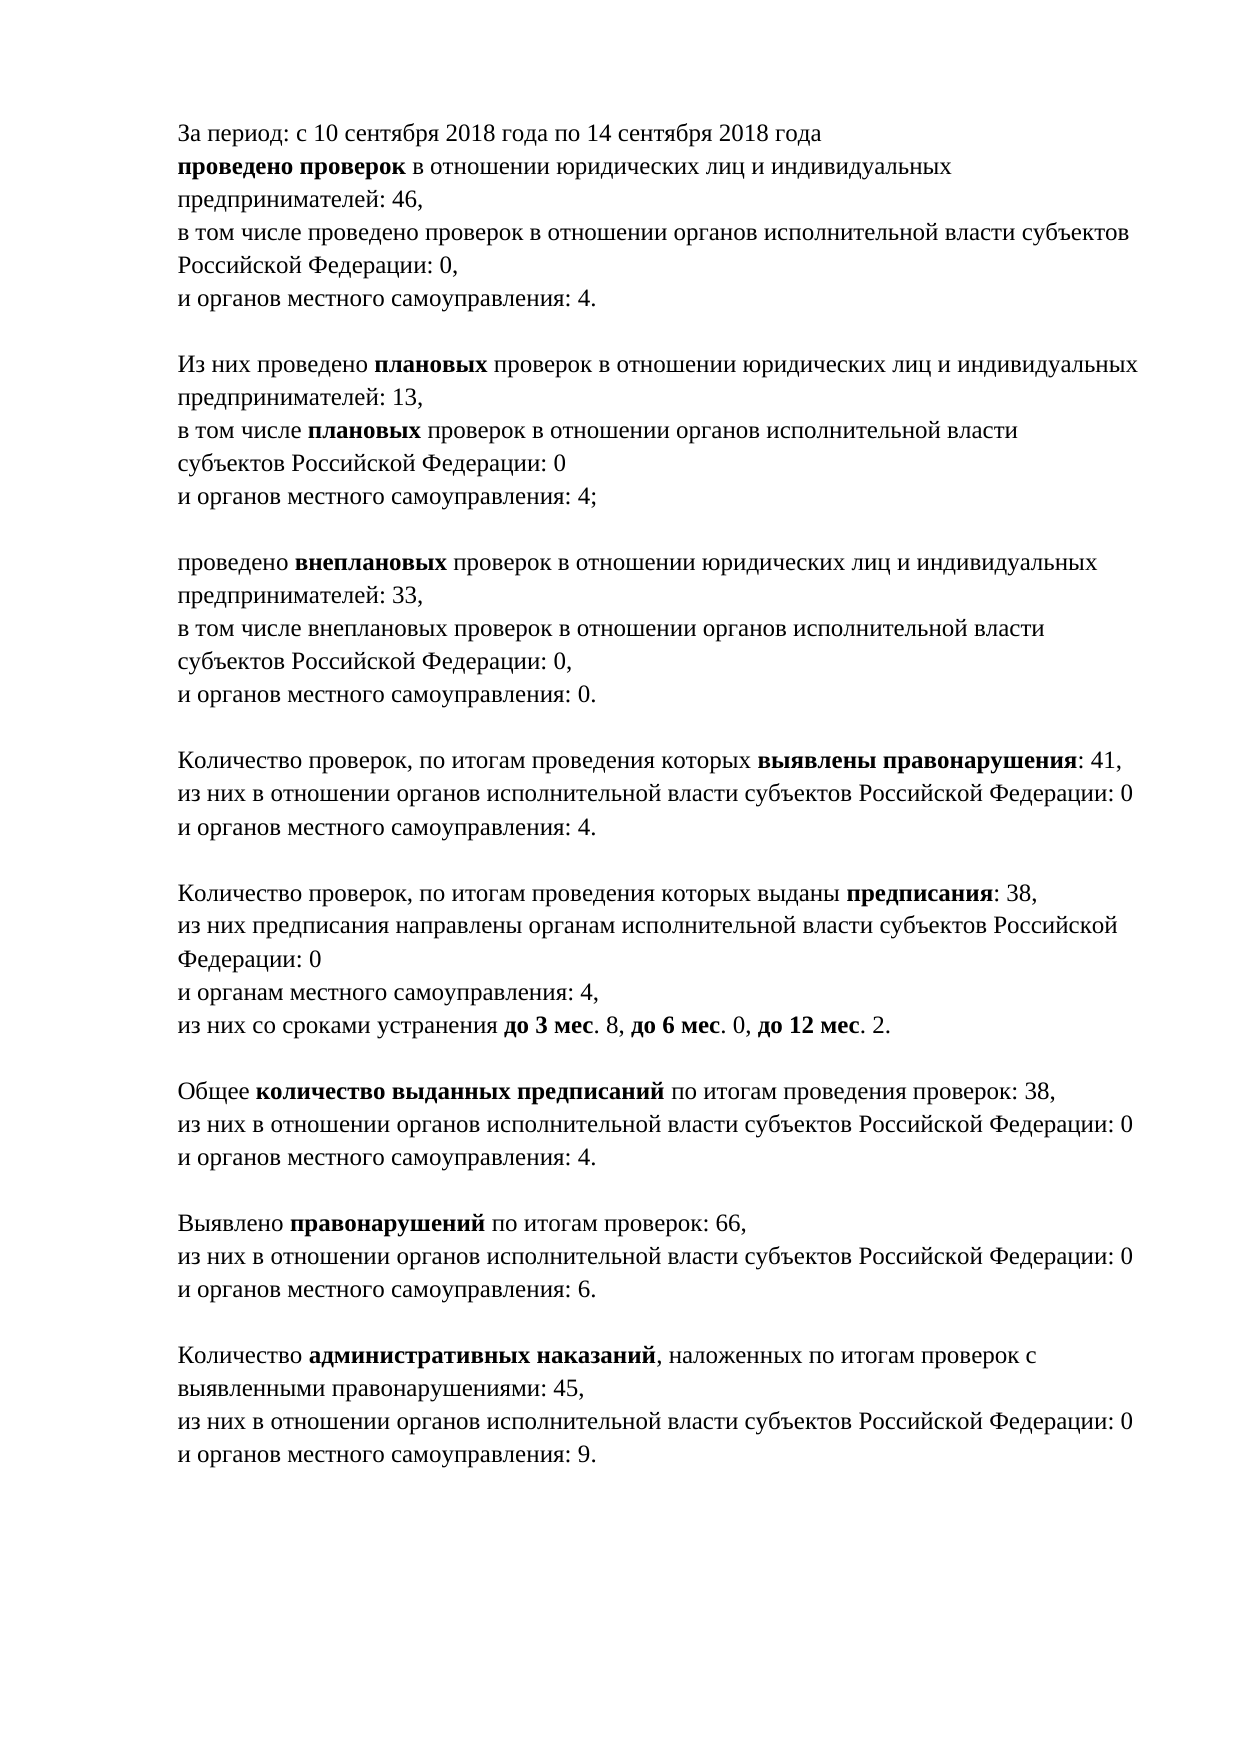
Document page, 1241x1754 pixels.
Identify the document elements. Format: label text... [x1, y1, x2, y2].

text Общее количество выданных предписаний по итогам проведения проверок: 38, [177, 1076, 1152, 1104]
text и органов местного самоуправления: 4. [177, 1142, 1152, 1171]
text предпринимателей: 46, [177, 184, 1152, 213]
text из них в отношении органов исполнительной власти субъектов Российской Федерации: 0 [177, 778, 1152, 807]
text и органов местного самоуправления: 4; [177, 481, 1152, 510]
text и органов местного самоуправления: 4. [177, 283, 1152, 312]
text в том числе внеплановых проверок в отношении органов исполнительной власти субъектов Российской Федерации: 0, [177, 613, 1152, 675]
text Количество административных наказаний, наложенных по итогам проверок с выявленными правонарушениями: 45, [177, 1340, 1152, 1402]
text из них в отношении органов исполнительной власти субъектов Российской Федерации: 0 [177, 1109, 1152, 1137]
text из них со сроками устранения до 3 мес. 8, до 6 мес. 0, до 12 мес. 2. [177, 1010, 1152, 1038]
text Количество проверок, по итогам проведения которых выданы предписания: 38, [177, 878, 1152, 906]
text в том числе проведено проверок в отношении органов исполнительной власти субъектов Российской Федерации: 0, [177, 217, 1152, 279]
text и органам местного самоуправления: 4, [177, 977, 1152, 1005]
text Из них проведено плановых проверок в отношении юридических лиц и индивидуальных предпринимателей: 13, [177, 349, 1152, 411]
text и органов местного самоуправления: 6. [177, 1274, 1152, 1303]
text Количество проверок, по итогам проведения которых выявлены правонарушения: 41, [177, 746, 1152, 774]
text и органов местного самоуправления: 0. [177, 679, 1152, 708]
text в том числе плановых проверок в отношении органов исполнительной власти [177, 415, 1152, 444]
text из них предписания направлены органам исполнительной власти субъектов Российской Федерации: 0 [177, 911, 1152, 972]
text и органов местного самоуправления: 4. [177, 812, 1152, 840]
text субъектов Российской Федерации: 0 [177, 448, 1152, 477]
text и органов местного самоуправления: 9. [177, 1439, 1152, 1468]
text из них в отношении органов исполнительной власти субъектов Российской Федерации: 0 [177, 1406, 1152, 1435]
text проведено проверок в отношении юридических лиц и индивидуальных [177, 151, 1152, 180]
text За период: с 10 сентября 2018 года по 14 сентября 2018 года [177, 118, 1152, 147]
text из них в отношении органов исполнительной власти субъектов Российской Федерации: 0 [177, 1241, 1152, 1269]
text проведено внеплановых проверок в отношении юридических лиц и индивидуальных предпринимателей: 33, [177, 547, 1152, 609]
text Выявлено правонарушений по итогам проверок: 66, [177, 1208, 1152, 1237]
